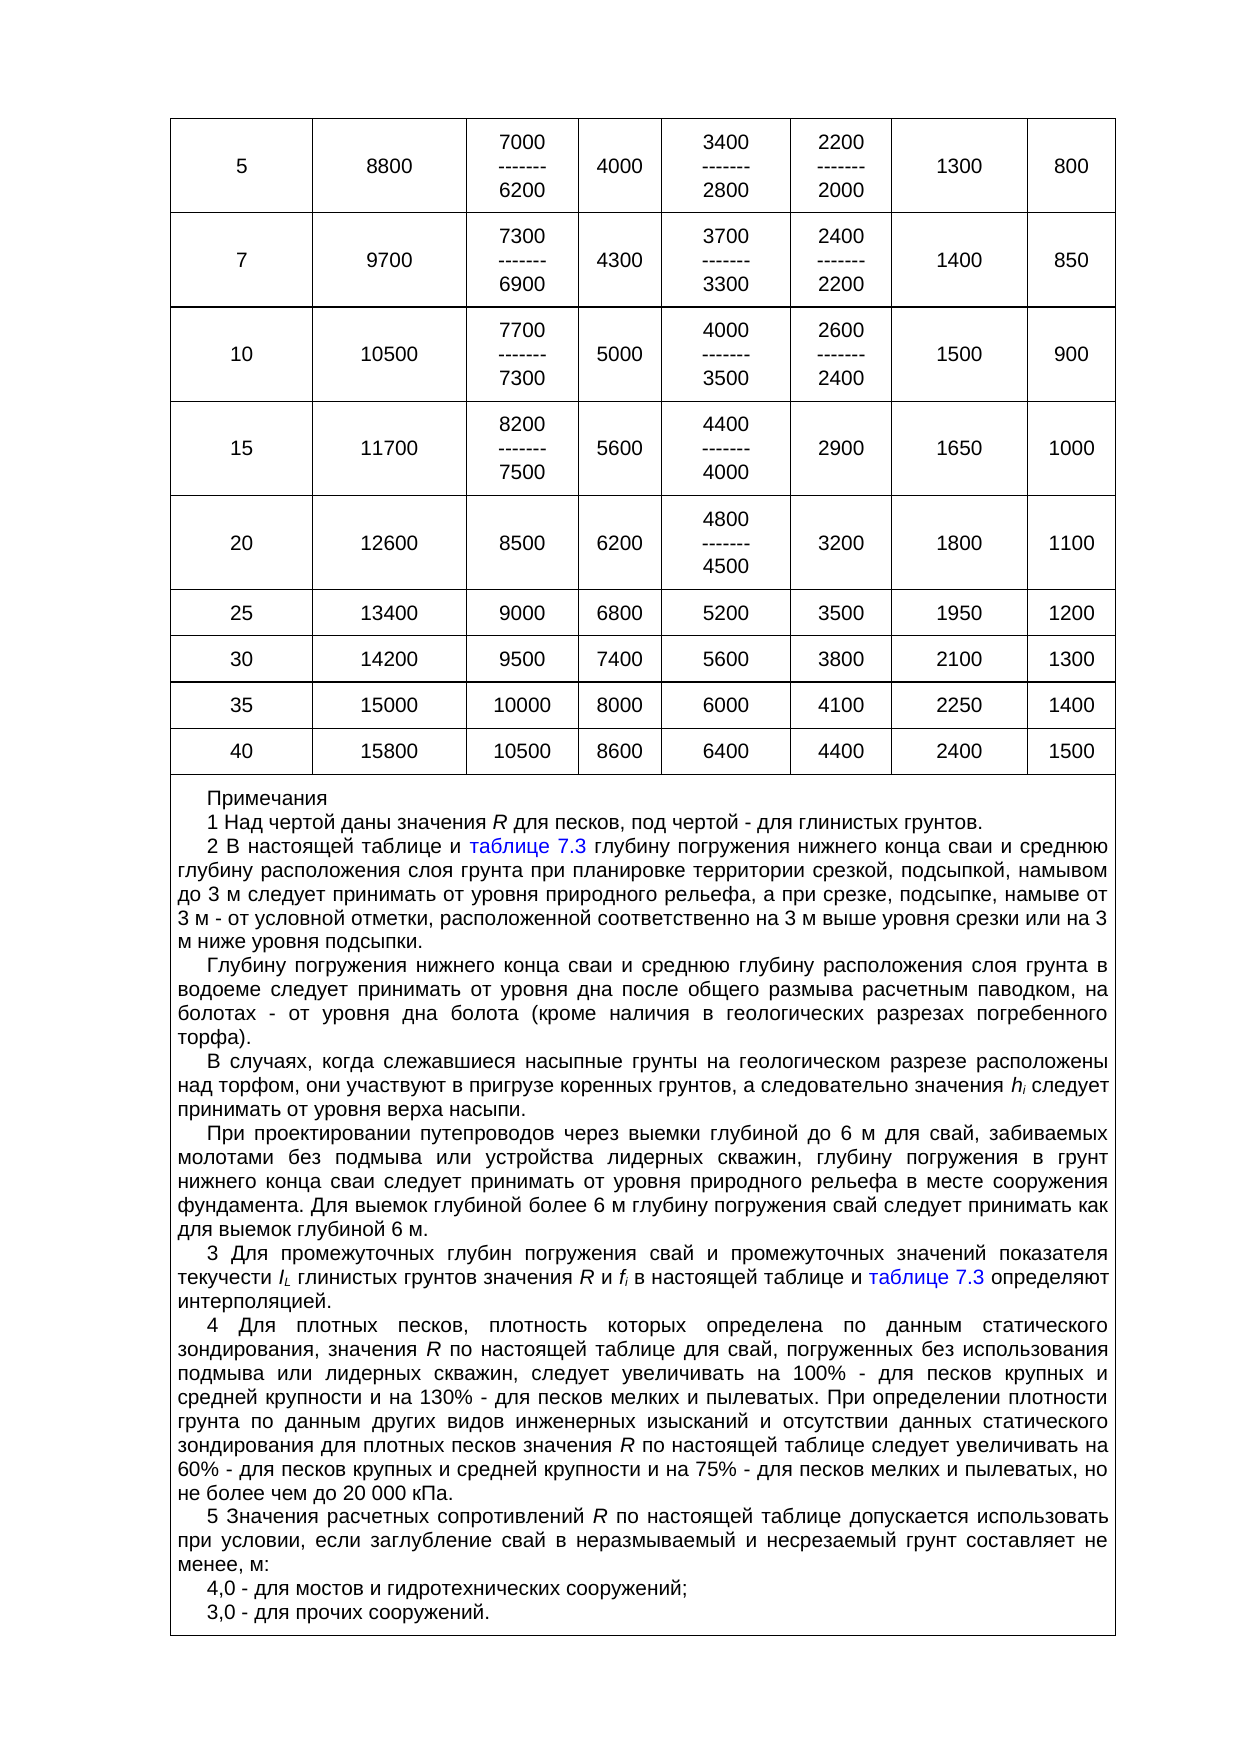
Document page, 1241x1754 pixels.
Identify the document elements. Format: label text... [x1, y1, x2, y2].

table_cell 850 [1028, 213, 1115, 306]
table_cell 15800 [313, 729, 466, 774]
table_cell 1500 [892, 308, 1027, 401]
table_cell 8800 [313, 119, 466, 212]
table_cell 800 [1028, 119, 1115, 212]
table_cell 20 [171, 496, 312, 589]
table_cell 7400 [579, 636, 661, 681]
table_cell 2600 ------- 2400 [791, 308, 891, 401]
table_cell 9000 [467, 590, 578, 635]
table_cell 1650 [892, 402, 1027, 495]
table_cell 40 [171, 729, 312, 774]
table_cell 1300 [892, 119, 1027, 212]
table_cell 3200 [791, 496, 891, 589]
table_cell 10500 [313, 308, 466, 401]
table_cell 1400 [1028, 683, 1115, 728]
table_cell 3400 ------- 2800 [662, 119, 790, 212]
table_cell 10500 [467, 729, 578, 774]
table_cell 6200 [579, 496, 661, 589]
table_cell 7700 ------- 7300 [467, 308, 578, 401]
table_cell 7 [171, 213, 312, 306]
table_cell 3700 ------- 3300 [662, 213, 790, 306]
table_cell 4000 ------- 3500 [662, 308, 790, 401]
table_cell 10000 [467, 683, 578, 728]
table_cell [171, 775, 1115, 1635]
table_cell 1300 [1028, 636, 1115, 681]
table_cell 15 [171, 402, 312, 495]
table_cell 5600 [662, 636, 790, 681]
table_cell 1100 [1028, 496, 1115, 589]
table_cell 11700 [313, 402, 466, 495]
table_cell 1200 [1028, 590, 1115, 635]
table_cell 13400 [313, 590, 466, 635]
table_cell 30 [171, 636, 312, 681]
table_cell 25 [171, 590, 312, 635]
table_cell 1800 [892, 496, 1027, 589]
table_cell 8200 ------- 7500 [467, 402, 578, 495]
table_cell 9500 [467, 636, 578, 681]
table_cell 35 [171, 683, 312, 728]
table_cell 3500 [791, 590, 891, 635]
table_cell 6000 [662, 683, 790, 728]
table_cell 5200 [662, 590, 790, 635]
table_cell 8000 [579, 683, 661, 728]
table_cell 4800 ------- 4500 [662, 496, 790, 589]
table_cell 1000 [1028, 402, 1115, 495]
table_cell 12600 [313, 496, 466, 589]
table_cell 10 [171, 308, 312, 401]
table_cell 1950 [892, 590, 1027, 635]
table_cell 5600 [579, 402, 661, 495]
table_cell 5 [171, 119, 312, 212]
table_cell 7000 ------- 6200 [467, 119, 578, 212]
table_cell 1400 [892, 213, 1027, 306]
table_cell 6400 [662, 729, 790, 774]
table_cell 4100 [791, 683, 891, 728]
table_cell 4400 ------- 4000 [662, 402, 790, 495]
table_cell 2400 ------- 2200 [791, 213, 891, 306]
table_cell 15000 [313, 683, 466, 728]
table_cell 8600 [579, 729, 661, 774]
table_cell 4000 [579, 119, 661, 212]
table_cell 2250 [892, 683, 1027, 728]
table_cell 2900 [791, 402, 891, 495]
table_cell 14200 [313, 636, 466, 681]
table_cell 2200 ------- 2000 [791, 119, 891, 212]
table_cell 5000 [579, 308, 661, 401]
table_cell 6800 [579, 590, 661, 635]
table_cell 3800 [791, 636, 891, 681]
table_cell 1500 [1028, 729, 1115, 774]
table_cell 7300 ------- 6900 [467, 213, 578, 306]
table_cell 8500 [467, 496, 578, 589]
table_cell 4300 [579, 213, 661, 306]
table_cell 900 [1028, 308, 1115, 401]
table_cell 4400 [791, 729, 891, 774]
table_cell 2400 [892, 729, 1027, 774]
table_cell 2100 [892, 636, 1027, 681]
table_cell 9700 [313, 213, 466, 306]
